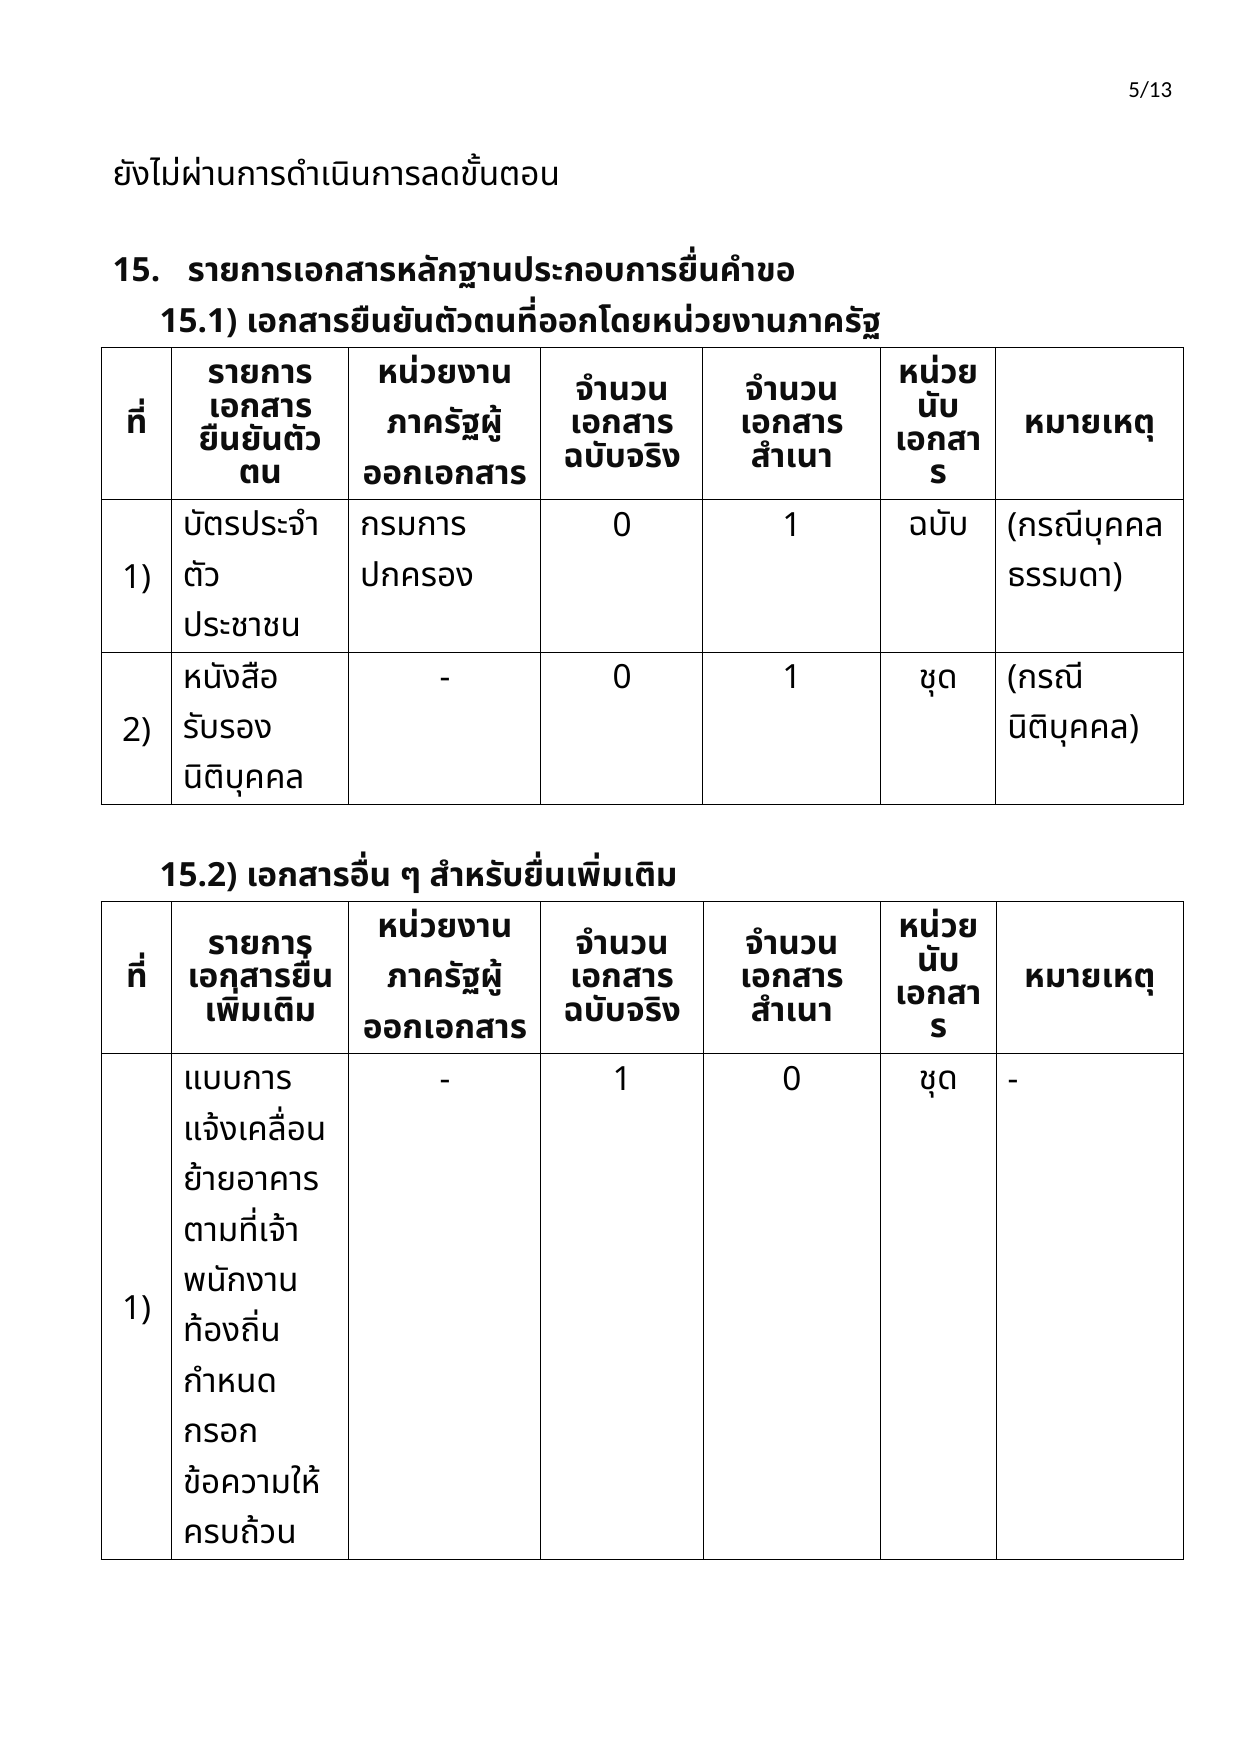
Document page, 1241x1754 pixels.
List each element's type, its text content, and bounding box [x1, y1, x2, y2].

table_header จำนวนเอกสาร สำเนา [704, 902, 880, 1053]
table_cell 0 [704, 1054, 880, 1558]
text 15.2) เอกสารอื่น ๆ สำหรับยื่นเพิ่มเติม [159, 850, 1172, 901]
table_header ที่ [102, 348, 171, 499]
table_header หน่วยนับเอกสาร [881, 348, 995, 499]
table_cell 1) [102, 1054, 171, 1558]
table_header จำนวนเอกสาร สำเนา [703, 348, 880, 499]
table_cell 1 [703, 500, 880, 652]
table_cell (กรณีบุคคลธรรมดา) [996, 500, 1183, 652]
table_cell ฉบับ [881, 500, 995, 652]
table_cell 0 [541, 653, 702, 804]
text 15.1) เอกสารยืนยันตัวตนที่ออกโดยหน่วยงานภาครัฐ [159, 296, 1172, 347]
table_cell แบบการแจ้งเคลื่อนย้ายอาคาร ตามที่เจ้าพนักงานท้องถิ่นกำหนด กรอกข้อความให้ครบถ้วน [172, 1054, 348, 1558]
table_cell 2) [102, 653, 171, 804]
table_header จำนวนเอกสาร ฉบับจริง [541, 902, 703, 1053]
table_cell 1 [541, 1054, 703, 1558]
list รายการเอกสารหลักฐานประกอบการยื่นคำขอ [112, 246, 1172, 296]
table_header หมายเหตุ [996, 348, 1183, 499]
table_header รายการเอกสารยืนยันตัวตน [172, 348, 348, 499]
table_cell 1) [102, 500, 171, 652]
table_cell ชุด [881, 1054, 996, 1558]
table_header หมายเหตุ [997, 902, 1183, 1053]
text ยังไม่ผ่านการดำเนินการลดขั้นตอน [112, 150, 1172, 200]
table_cell บัตรประจำตัวประชาชน [172, 500, 348, 652]
table_header หน่วยงานภาครัฐผู้ออกเอกสาร [349, 902, 540, 1053]
table_cell - [997, 1054, 1183, 1558]
table_cell กรมการปกครอง [349, 500, 540, 652]
table_cell 1 [703, 653, 880, 804]
table_cell - [349, 1054, 540, 1558]
table_cell 0 [541, 500, 702, 652]
table_header ที่ [102, 902, 171, 1053]
table_cell - [349, 653, 540, 804]
table_cell (กรณีนิติบุคคล) [996, 653, 1183, 804]
table_header รายการเอกสารยื่นเพิ่มเติม [172, 902, 348, 1053]
table_header หน่วยงานภาครัฐผู้ออกเอกสาร [349, 348, 540, 499]
table_header หน่วยนับเอกสาร [881, 902, 996, 1053]
table_cell หนังสือรับรองนิติบุคคล [172, 653, 348, 804]
table_cell ชุด [881, 653, 995, 804]
table_header จำนวนเอกสาร ฉบับจริง [541, 348, 702, 499]
